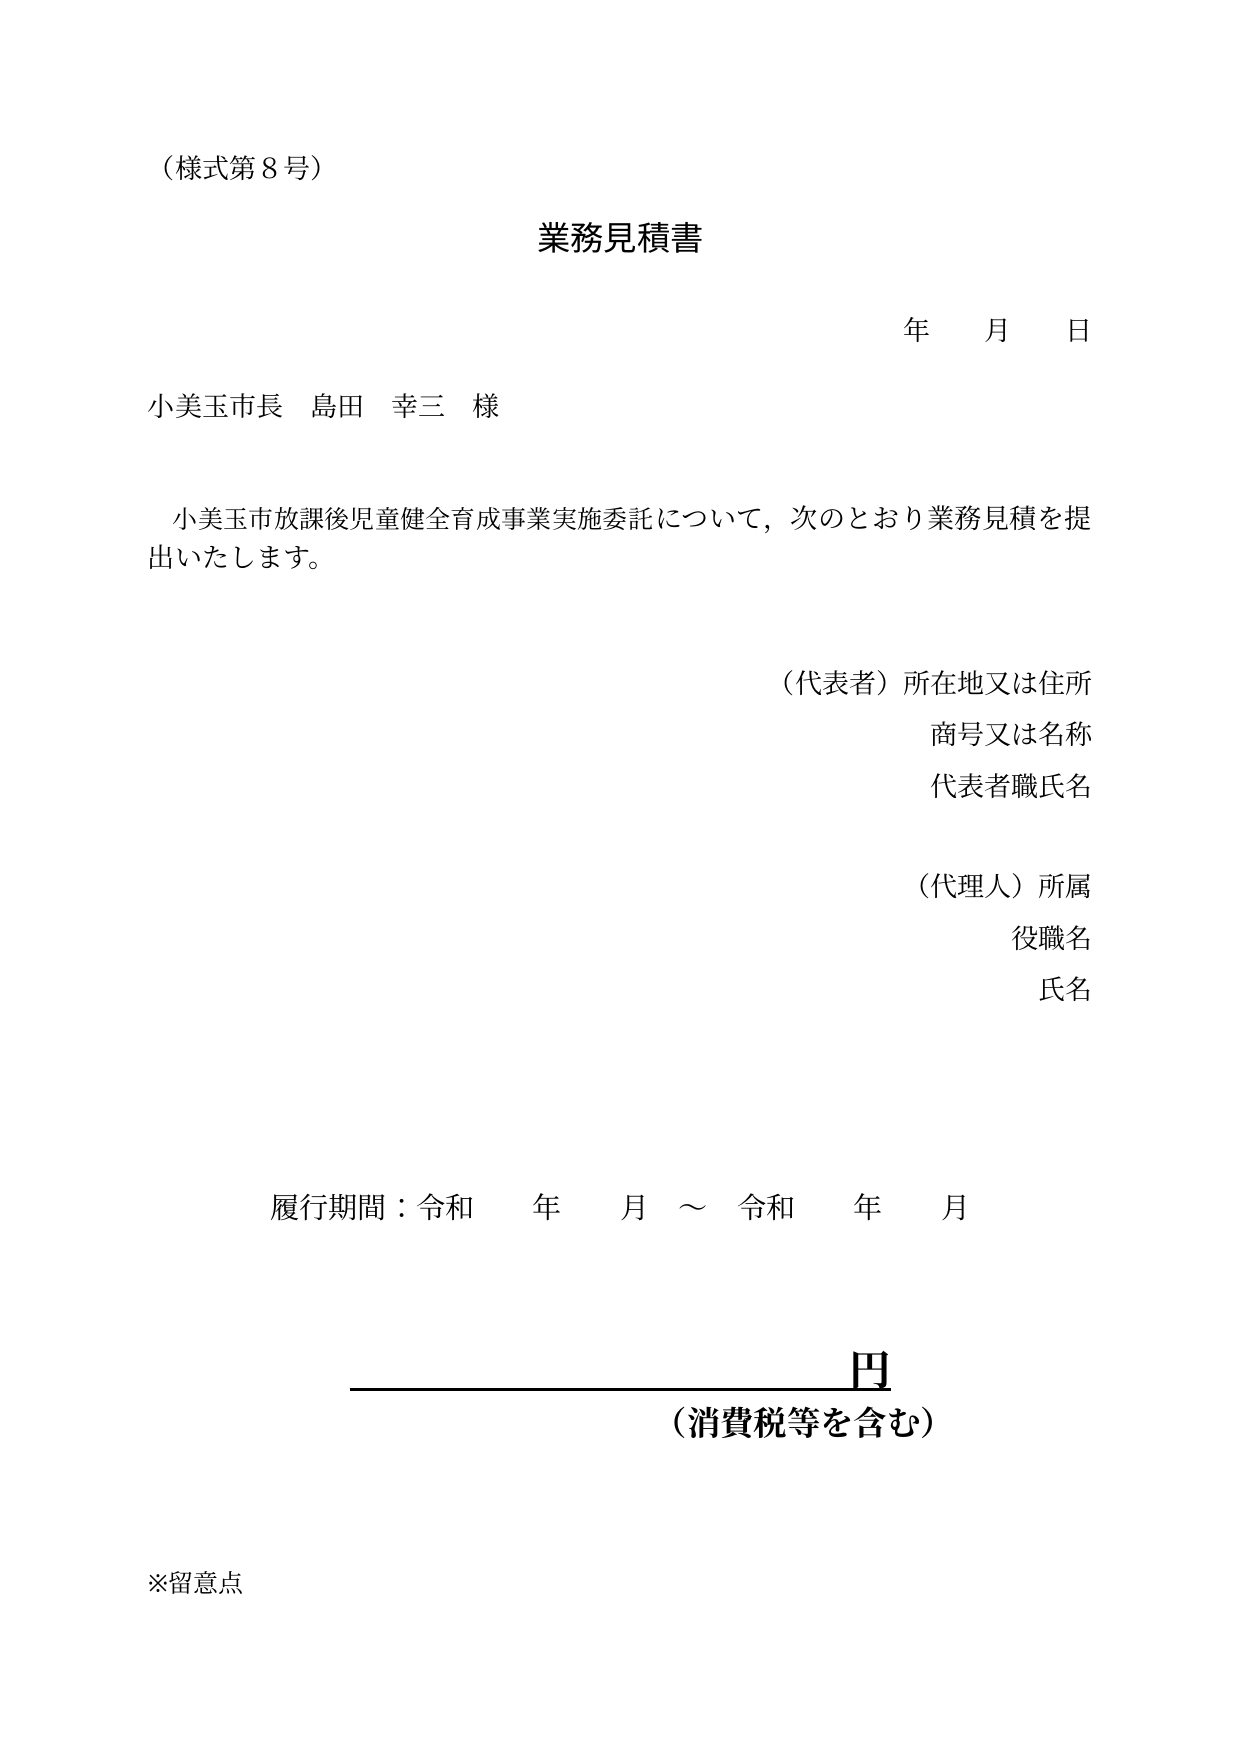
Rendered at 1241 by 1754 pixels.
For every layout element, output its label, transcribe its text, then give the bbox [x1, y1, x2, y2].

text 商号又は名称 [148, 713, 1092, 752]
text 代表者職氏名 [148, 765, 1092, 804]
text 円 [148, 1337, 1092, 1397]
text （代表者）所在地又は住所 [148, 662, 1092, 701]
text 履行期間：令和 年 月 ～ 令和 年 月 [148, 1185, 1092, 1227]
text （消費税等を含む） [148, 1397, 1092, 1445]
text （様式第８号） [148, 148, 1092, 187]
text （代理人）所属 [148, 866, 1092, 905]
text 年 月 日 [148, 309, 1092, 348]
title 業務見積書 [148, 212, 1092, 260]
text 小美玉市放課後児童健全育成事業実施委託について，次のとおり業務見積を提出いたします。 [148, 498, 1092, 576]
text 小美玉市長 島田 幸三 様 [148, 385, 1092, 424]
text ※留意点 [148, 1564, 1092, 1600]
text 氏名 [148, 969, 1092, 1008]
text 役職名 [148, 917, 1092, 956]
